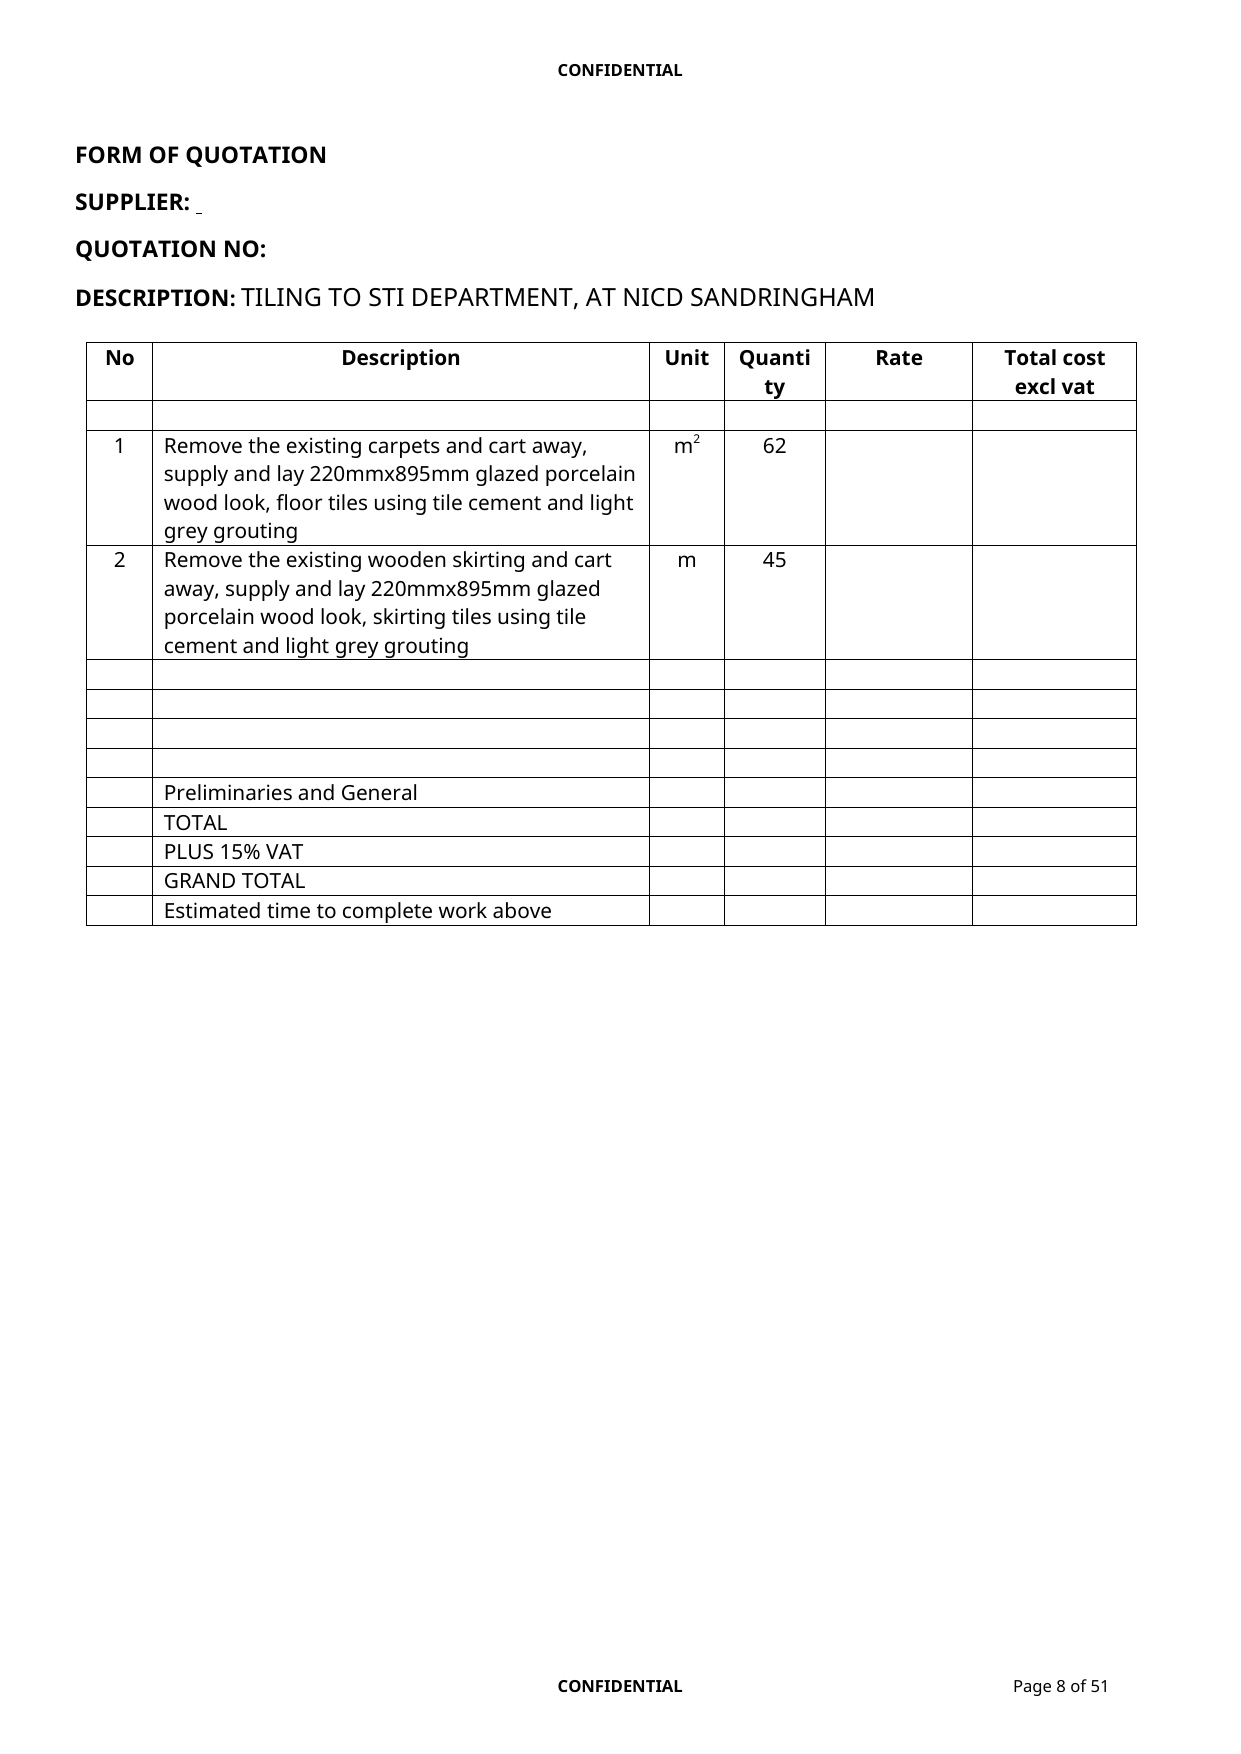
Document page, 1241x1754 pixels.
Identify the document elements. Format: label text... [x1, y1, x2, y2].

table_cell [973, 690, 1136, 718]
table_cell [826, 749, 972, 777]
table_cell 62 [725, 431, 825, 544]
table_cell [650, 778, 724, 807]
table_cell Estimated time to complete work above [153, 896, 649, 924]
table_cell [725, 690, 825, 718]
table_cell [87, 719, 152, 748]
table_cell [826, 896, 972, 924]
table_cell [87, 778, 152, 807]
table_cell [725, 719, 825, 748]
table_cell [650, 837, 724, 866]
table_cell [153, 690, 649, 718]
table_cell Preliminaries and General [153, 778, 649, 807]
table_cell [87, 749, 152, 777]
table_cell [650, 660, 724, 689]
table_cell TOTAL [153, 808, 649, 836]
table_cell [973, 778, 1136, 807]
table_cell GRAND TOTAL [153, 867, 649, 895]
table_cell [826, 431, 972, 544]
table_cell [973, 749, 1136, 777]
table_cell [650, 719, 724, 748]
table_cell [973, 401, 1136, 430]
table_cell [650, 401, 724, 430]
table_cell [826, 867, 972, 895]
table_cell [725, 808, 825, 836]
table_cell [973, 896, 1136, 924]
table_cell [87, 867, 152, 895]
table_cell [826, 719, 972, 748]
table_cell m [650, 546, 724, 659]
table_cell [973, 837, 1136, 866]
table_cell [826, 837, 972, 866]
table_cell [153, 719, 649, 748]
table_cell [87, 808, 152, 836]
table_cell [826, 778, 972, 807]
table_cell [973, 808, 1136, 836]
table_header Quantity [725, 343, 825, 400]
table_cell [87, 690, 152, 718]
table_cell [650, 896, 724, 924]
table_cell [153, 401, 649, 430]
table_cell [650, 808, 724, 836]
table_cell [650, 867, 724, 895]
table_cell [725, 401, 825, 430]
table_cell [650, 690, 724, 718]
table_cell [650, 749, 724, 777]
table_cell [87, 401, 152, 430]
table_cell [87, 660, 152, 689]
table_header Total cost excl vat [973, 343, 1136, 400]
table_cell 2 [87, 546, 152, 659]
table_header Unit [650, 343, 724, 400]
table_header No [87, 343, 152, 400]
table_cell [973, 867, 1136, 895]
table_cell 45 [725, 546, 825, 659]
table_cell [826, 660, 972, 689]
table_cell 1 [87, 431, 152, 544]
table_cell [973, 660, 1136, 689]
table_cell [826, 401, 972, 430]
table_cell Remove the existing wooden skirting and cart away, supply and lay 220mmx895mm glazed porcelain wood look, skirting tiles using tile cement and light grey grouting [153, 546, 649, 659]
table_cell [973, 719, 1136, 748]
table_cell [973, 431, 1136, 544]
table_cell PLUS 15% VAT [153, 837, 649, 866]
table_cell [725, 837, 825, 866]
table_cell [153, 660, 649, 689]
text SUPPLIER: [75, 186, 1165, 217]
table_header Rate [826, 343, 972, 400]
table_cell [725, 749, 825, 777]
text QUOTATION NO: [75, 233, 1165, 264]
table_cell [826, 546, 972, 659]
table_cell [87, 896, 152, 924]
table_cell [725, 660, 825, 689]
table_cell [153, 749, 649, 777]
table_cell m2 [650, 431, 724, 544]
table_cell [826, 808, 972, 836]
text FORM OF QUOTATION [75, 139, 1165, 170]
table_cell [725, 778, 825, 807]
table_cell Remove the existing carpets and cart away, supply and lay 220mmx895mm glazed porcelain wood look, floor tiles using tile cement and light grey grouting [153, 431, 649, 544]
table_cell [973, 546, 1136, 659]
table_cell [87, 837, 152, 866]
text DESCRIPTION: TILING TO STI DEPARTMENT, AT NICD SANDRINGHAM [75, 280, 1165, 314]
table_header Description [153, 343, 649, 400]
table_cell [826, 690, 972, 718]
table_cell [725, 896, 825, 924]
table_cell [725, 867, 825, 895]
